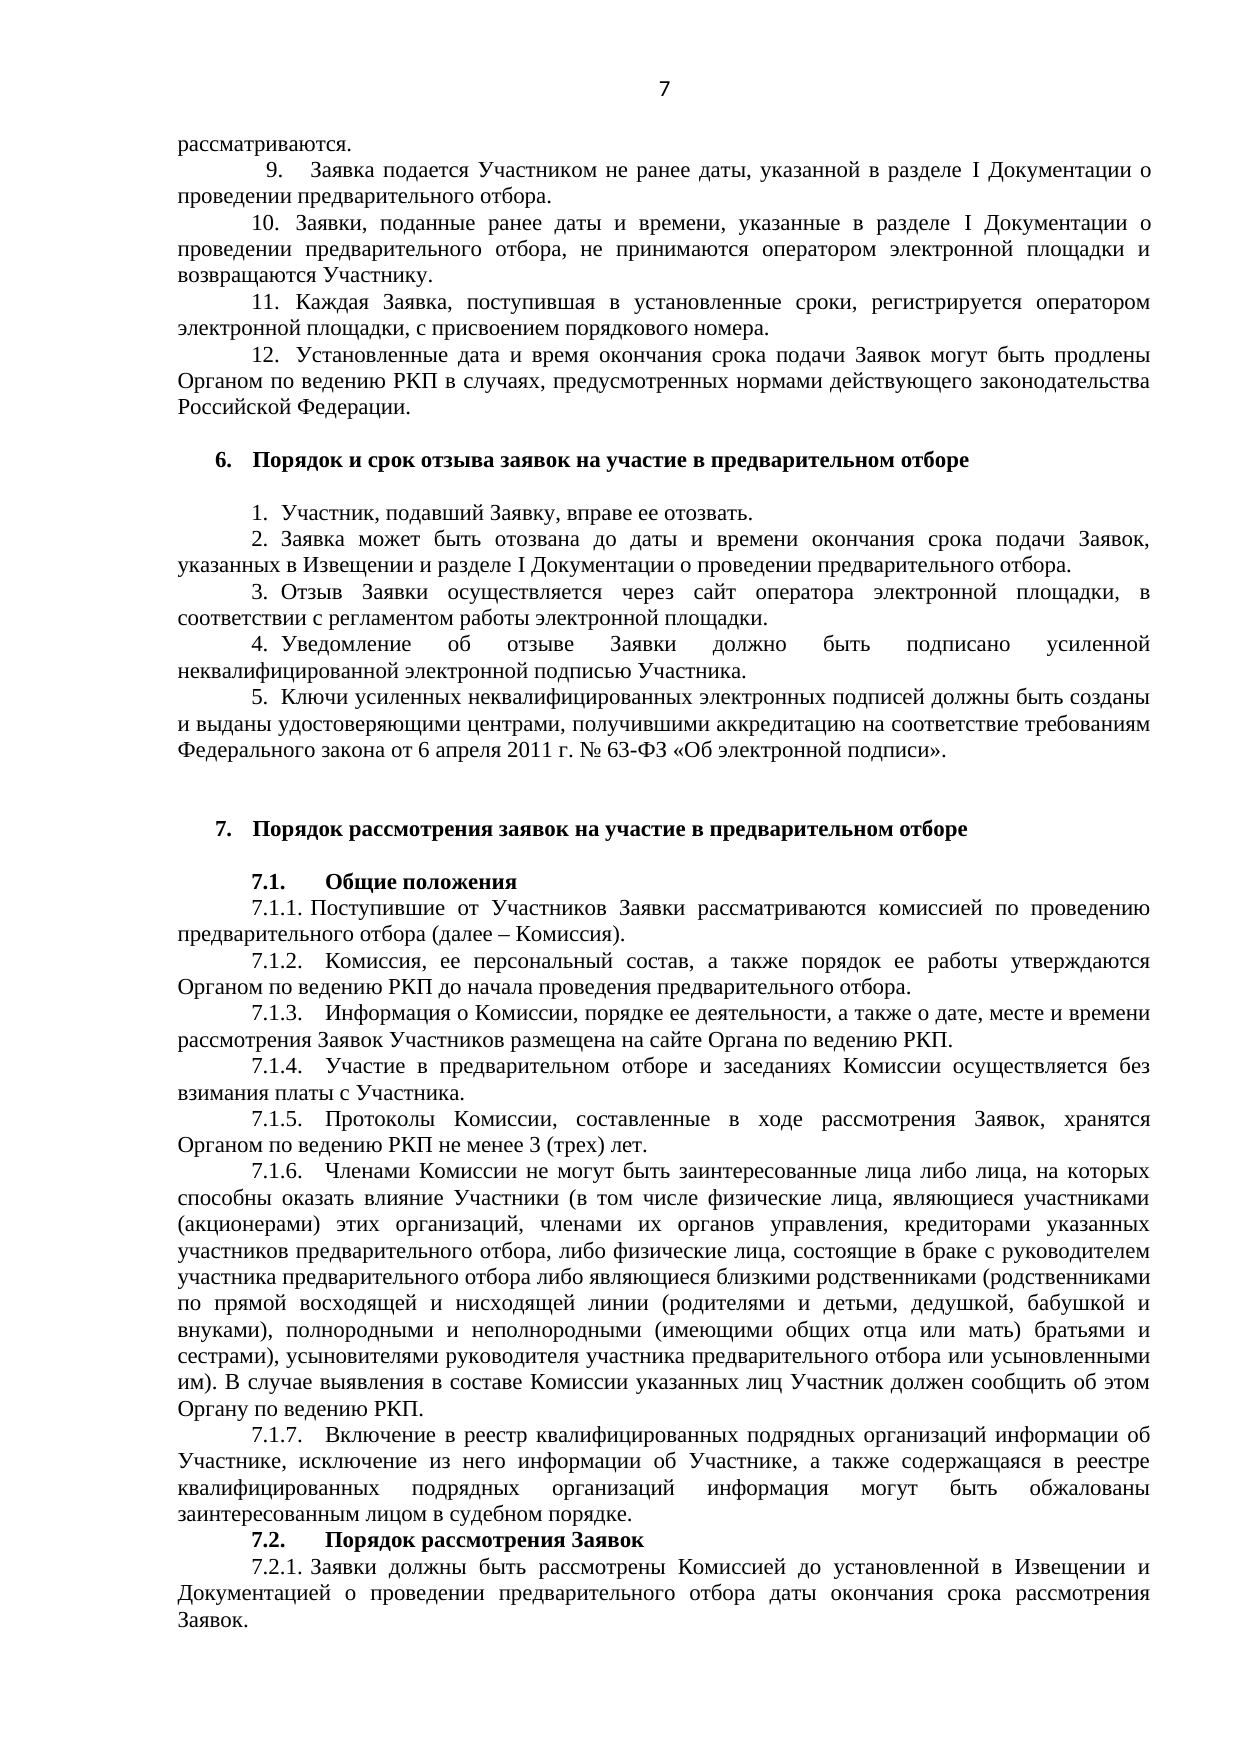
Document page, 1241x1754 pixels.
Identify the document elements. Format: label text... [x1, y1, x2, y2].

list Установленные дата и время окончания срока подачи Заявок могут быть продлены Органом по ведению РКП в случаях, предусмотренных нормами действующего законодательства Российской Федерации. [177, 341, 1152, 420]
list Информация о Комиссии, порядке ее деятельности, а также о дате, месте и времени рассмотрения Заявок Участников размещена на сайте Органа по ведению РКП. [177, 999, 1152, 1052]
list Заявка может быть отозвана до даты и времени окончания срока подачи Заявок, указанных в Извещении и разделе I Документации о проведении предварительного отбора. [177, 525, 1152, 578]
list Общие положения [177, 868, 1152, 894]
list Комиссия, ее персональный состав, а также порядок ее работы утверждаются Органом по ведению РКП до начала проведения предварительного отбора. [177, 947, 1152, 999]
list Протоколы Комиссии, составленные в ходе рассмотрения Заявок, хранятся Органом по ведению РКП не менее 3 (трех) лет. [177, 1105, 1152, 1158]
list Ключи усиленных неквалифицированных электронных подписей должны быть созданы и выданы удостоверяющими центрами, получившими аккредитацию на соответствие требованиям Федерального закона от 6 апреля 2011 г. № 63-ФЗ «Об электронной подписи». [177, 683, 1152, 762]
list Каждая Заявка, поступившая в установленные сроки, регистрируется оператором электронной площадки, с присвоением порядкового номера. [177, 288, 1152, 341]
list Порядок и срок отзыва заявок на участие в предварительном отборе [215, 446, 1152, 472]
list Членами Комиссии не могут быть заинтересованные лица либо лица, на которых способны оказать влияние Участники (в том числе физические лица, являющиеся участниками (акционерами) этих организаций, членами их органов управления, кредиторами указанных участников предварительного отбора, либо физические лица, состоящие в браке с руководителем участника предварительного отбора либо являющиеся близкими родственниками (родственниками по прямой восходящей и нисходящей линии (родителями и детьми, дедушкой, бабушкой и внуками), полнородными и неполнородными (имеющими общих отца или мать) братьями и сестрами), усыновителями руководителя участника предварительного отбора или усыновленными им). В случае выявления в составе Комиссии указанных лиц Участник должен сообщить об этом Органу по ведению РКП. [177, 1158, 1152, 1421]
list Включение в реестр квалифицированных подрядных организаций информации об Участнике, исключение из него информации об Участнике, а также содержащаяся в реестре квалифицированных подрядных организаций информация могут быть обжалованы заинтересованным лицом в судебном порядке. [177, 1421, 1152, 1527]
list Порядок рассмотрения заявок на участие в предварительном отборе [215, 815, 1152, 841]
list Заявка подается Участником не ранее даты, указанной в разделе I Документации о проведении предварительного отбора. [177, 156, 1152, 209]
list Поступившие от Участников Заявки рассматриваются комиссией по проведению предварительного отбора (далее – Комиссия). [177, 894, 1152, 947]
list Участие в предварительном отборе и заседаниях Комиссии осуществляется без взимания платы с Участника. [177, 1052, 1152, 1105]
list Уведомление об отзыве Заявки должно быть подписано усиленной неквалифицированной электронной подписью Участника. [177, 631, 1152, 683]
list Отзыв Заявки осуществляется через сайт оператора электронной площадки, в соответствии с регламентом работы электронной площадки. [177, 578, 1152, 631]
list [177, 130, 1152, 156]
list Заявки, поданные ранее даты и времени, указанные в разделе I Документации о проведении предварительного отбора, не принимаются оператором электронной площадки и возвращаются Участнику. [177, 209, 1152, 288]
list Порядок рассмотрения Заявок [177, 1527, 1152, 1553]
list Заявки должны быть рассмотрены Комиссией до установленной в Извещении и Документацией о проведении предварительного отбора даты окончания срока рассмотрения Заявок. [177, 1553, 1152, 1632]
list Участник, подавший Заявку, вправе ее отозвать. [177, 499, 1152, 525]
